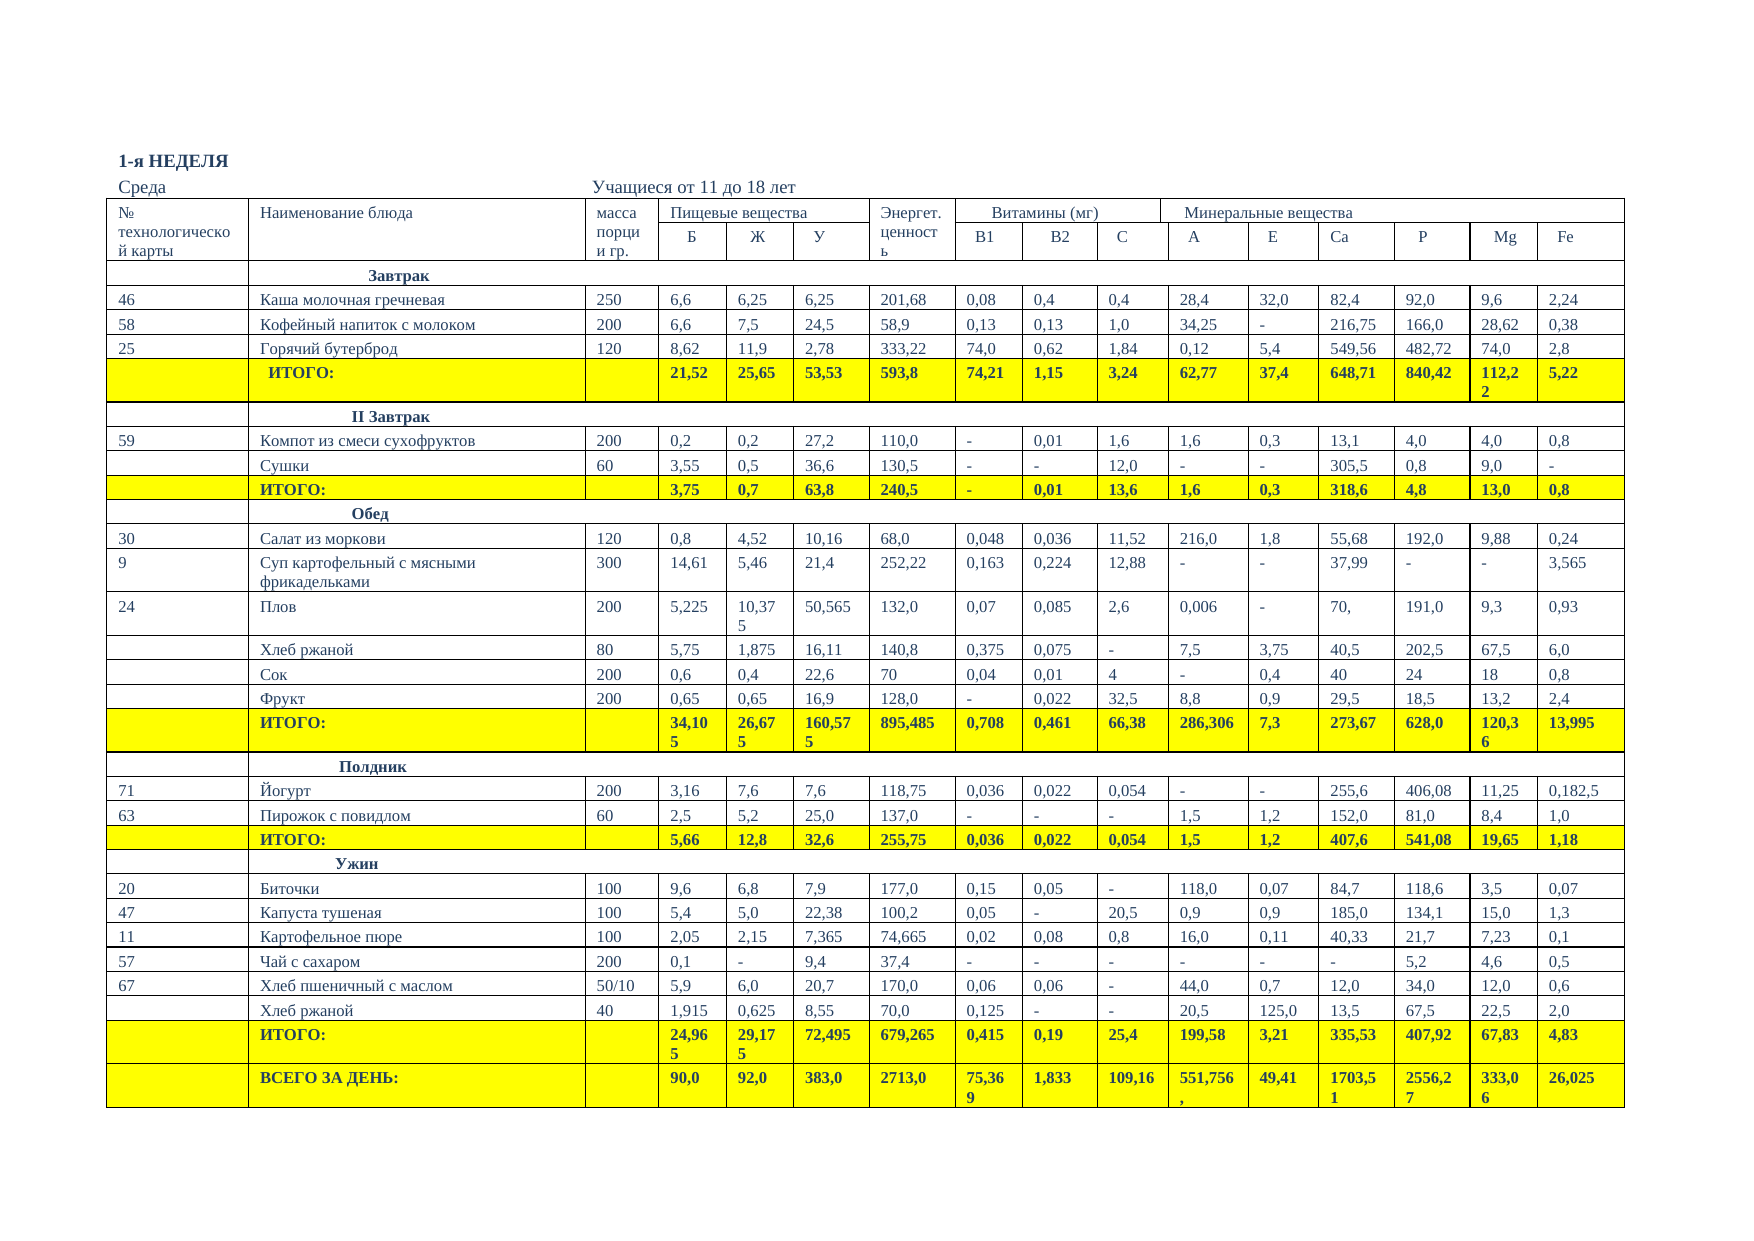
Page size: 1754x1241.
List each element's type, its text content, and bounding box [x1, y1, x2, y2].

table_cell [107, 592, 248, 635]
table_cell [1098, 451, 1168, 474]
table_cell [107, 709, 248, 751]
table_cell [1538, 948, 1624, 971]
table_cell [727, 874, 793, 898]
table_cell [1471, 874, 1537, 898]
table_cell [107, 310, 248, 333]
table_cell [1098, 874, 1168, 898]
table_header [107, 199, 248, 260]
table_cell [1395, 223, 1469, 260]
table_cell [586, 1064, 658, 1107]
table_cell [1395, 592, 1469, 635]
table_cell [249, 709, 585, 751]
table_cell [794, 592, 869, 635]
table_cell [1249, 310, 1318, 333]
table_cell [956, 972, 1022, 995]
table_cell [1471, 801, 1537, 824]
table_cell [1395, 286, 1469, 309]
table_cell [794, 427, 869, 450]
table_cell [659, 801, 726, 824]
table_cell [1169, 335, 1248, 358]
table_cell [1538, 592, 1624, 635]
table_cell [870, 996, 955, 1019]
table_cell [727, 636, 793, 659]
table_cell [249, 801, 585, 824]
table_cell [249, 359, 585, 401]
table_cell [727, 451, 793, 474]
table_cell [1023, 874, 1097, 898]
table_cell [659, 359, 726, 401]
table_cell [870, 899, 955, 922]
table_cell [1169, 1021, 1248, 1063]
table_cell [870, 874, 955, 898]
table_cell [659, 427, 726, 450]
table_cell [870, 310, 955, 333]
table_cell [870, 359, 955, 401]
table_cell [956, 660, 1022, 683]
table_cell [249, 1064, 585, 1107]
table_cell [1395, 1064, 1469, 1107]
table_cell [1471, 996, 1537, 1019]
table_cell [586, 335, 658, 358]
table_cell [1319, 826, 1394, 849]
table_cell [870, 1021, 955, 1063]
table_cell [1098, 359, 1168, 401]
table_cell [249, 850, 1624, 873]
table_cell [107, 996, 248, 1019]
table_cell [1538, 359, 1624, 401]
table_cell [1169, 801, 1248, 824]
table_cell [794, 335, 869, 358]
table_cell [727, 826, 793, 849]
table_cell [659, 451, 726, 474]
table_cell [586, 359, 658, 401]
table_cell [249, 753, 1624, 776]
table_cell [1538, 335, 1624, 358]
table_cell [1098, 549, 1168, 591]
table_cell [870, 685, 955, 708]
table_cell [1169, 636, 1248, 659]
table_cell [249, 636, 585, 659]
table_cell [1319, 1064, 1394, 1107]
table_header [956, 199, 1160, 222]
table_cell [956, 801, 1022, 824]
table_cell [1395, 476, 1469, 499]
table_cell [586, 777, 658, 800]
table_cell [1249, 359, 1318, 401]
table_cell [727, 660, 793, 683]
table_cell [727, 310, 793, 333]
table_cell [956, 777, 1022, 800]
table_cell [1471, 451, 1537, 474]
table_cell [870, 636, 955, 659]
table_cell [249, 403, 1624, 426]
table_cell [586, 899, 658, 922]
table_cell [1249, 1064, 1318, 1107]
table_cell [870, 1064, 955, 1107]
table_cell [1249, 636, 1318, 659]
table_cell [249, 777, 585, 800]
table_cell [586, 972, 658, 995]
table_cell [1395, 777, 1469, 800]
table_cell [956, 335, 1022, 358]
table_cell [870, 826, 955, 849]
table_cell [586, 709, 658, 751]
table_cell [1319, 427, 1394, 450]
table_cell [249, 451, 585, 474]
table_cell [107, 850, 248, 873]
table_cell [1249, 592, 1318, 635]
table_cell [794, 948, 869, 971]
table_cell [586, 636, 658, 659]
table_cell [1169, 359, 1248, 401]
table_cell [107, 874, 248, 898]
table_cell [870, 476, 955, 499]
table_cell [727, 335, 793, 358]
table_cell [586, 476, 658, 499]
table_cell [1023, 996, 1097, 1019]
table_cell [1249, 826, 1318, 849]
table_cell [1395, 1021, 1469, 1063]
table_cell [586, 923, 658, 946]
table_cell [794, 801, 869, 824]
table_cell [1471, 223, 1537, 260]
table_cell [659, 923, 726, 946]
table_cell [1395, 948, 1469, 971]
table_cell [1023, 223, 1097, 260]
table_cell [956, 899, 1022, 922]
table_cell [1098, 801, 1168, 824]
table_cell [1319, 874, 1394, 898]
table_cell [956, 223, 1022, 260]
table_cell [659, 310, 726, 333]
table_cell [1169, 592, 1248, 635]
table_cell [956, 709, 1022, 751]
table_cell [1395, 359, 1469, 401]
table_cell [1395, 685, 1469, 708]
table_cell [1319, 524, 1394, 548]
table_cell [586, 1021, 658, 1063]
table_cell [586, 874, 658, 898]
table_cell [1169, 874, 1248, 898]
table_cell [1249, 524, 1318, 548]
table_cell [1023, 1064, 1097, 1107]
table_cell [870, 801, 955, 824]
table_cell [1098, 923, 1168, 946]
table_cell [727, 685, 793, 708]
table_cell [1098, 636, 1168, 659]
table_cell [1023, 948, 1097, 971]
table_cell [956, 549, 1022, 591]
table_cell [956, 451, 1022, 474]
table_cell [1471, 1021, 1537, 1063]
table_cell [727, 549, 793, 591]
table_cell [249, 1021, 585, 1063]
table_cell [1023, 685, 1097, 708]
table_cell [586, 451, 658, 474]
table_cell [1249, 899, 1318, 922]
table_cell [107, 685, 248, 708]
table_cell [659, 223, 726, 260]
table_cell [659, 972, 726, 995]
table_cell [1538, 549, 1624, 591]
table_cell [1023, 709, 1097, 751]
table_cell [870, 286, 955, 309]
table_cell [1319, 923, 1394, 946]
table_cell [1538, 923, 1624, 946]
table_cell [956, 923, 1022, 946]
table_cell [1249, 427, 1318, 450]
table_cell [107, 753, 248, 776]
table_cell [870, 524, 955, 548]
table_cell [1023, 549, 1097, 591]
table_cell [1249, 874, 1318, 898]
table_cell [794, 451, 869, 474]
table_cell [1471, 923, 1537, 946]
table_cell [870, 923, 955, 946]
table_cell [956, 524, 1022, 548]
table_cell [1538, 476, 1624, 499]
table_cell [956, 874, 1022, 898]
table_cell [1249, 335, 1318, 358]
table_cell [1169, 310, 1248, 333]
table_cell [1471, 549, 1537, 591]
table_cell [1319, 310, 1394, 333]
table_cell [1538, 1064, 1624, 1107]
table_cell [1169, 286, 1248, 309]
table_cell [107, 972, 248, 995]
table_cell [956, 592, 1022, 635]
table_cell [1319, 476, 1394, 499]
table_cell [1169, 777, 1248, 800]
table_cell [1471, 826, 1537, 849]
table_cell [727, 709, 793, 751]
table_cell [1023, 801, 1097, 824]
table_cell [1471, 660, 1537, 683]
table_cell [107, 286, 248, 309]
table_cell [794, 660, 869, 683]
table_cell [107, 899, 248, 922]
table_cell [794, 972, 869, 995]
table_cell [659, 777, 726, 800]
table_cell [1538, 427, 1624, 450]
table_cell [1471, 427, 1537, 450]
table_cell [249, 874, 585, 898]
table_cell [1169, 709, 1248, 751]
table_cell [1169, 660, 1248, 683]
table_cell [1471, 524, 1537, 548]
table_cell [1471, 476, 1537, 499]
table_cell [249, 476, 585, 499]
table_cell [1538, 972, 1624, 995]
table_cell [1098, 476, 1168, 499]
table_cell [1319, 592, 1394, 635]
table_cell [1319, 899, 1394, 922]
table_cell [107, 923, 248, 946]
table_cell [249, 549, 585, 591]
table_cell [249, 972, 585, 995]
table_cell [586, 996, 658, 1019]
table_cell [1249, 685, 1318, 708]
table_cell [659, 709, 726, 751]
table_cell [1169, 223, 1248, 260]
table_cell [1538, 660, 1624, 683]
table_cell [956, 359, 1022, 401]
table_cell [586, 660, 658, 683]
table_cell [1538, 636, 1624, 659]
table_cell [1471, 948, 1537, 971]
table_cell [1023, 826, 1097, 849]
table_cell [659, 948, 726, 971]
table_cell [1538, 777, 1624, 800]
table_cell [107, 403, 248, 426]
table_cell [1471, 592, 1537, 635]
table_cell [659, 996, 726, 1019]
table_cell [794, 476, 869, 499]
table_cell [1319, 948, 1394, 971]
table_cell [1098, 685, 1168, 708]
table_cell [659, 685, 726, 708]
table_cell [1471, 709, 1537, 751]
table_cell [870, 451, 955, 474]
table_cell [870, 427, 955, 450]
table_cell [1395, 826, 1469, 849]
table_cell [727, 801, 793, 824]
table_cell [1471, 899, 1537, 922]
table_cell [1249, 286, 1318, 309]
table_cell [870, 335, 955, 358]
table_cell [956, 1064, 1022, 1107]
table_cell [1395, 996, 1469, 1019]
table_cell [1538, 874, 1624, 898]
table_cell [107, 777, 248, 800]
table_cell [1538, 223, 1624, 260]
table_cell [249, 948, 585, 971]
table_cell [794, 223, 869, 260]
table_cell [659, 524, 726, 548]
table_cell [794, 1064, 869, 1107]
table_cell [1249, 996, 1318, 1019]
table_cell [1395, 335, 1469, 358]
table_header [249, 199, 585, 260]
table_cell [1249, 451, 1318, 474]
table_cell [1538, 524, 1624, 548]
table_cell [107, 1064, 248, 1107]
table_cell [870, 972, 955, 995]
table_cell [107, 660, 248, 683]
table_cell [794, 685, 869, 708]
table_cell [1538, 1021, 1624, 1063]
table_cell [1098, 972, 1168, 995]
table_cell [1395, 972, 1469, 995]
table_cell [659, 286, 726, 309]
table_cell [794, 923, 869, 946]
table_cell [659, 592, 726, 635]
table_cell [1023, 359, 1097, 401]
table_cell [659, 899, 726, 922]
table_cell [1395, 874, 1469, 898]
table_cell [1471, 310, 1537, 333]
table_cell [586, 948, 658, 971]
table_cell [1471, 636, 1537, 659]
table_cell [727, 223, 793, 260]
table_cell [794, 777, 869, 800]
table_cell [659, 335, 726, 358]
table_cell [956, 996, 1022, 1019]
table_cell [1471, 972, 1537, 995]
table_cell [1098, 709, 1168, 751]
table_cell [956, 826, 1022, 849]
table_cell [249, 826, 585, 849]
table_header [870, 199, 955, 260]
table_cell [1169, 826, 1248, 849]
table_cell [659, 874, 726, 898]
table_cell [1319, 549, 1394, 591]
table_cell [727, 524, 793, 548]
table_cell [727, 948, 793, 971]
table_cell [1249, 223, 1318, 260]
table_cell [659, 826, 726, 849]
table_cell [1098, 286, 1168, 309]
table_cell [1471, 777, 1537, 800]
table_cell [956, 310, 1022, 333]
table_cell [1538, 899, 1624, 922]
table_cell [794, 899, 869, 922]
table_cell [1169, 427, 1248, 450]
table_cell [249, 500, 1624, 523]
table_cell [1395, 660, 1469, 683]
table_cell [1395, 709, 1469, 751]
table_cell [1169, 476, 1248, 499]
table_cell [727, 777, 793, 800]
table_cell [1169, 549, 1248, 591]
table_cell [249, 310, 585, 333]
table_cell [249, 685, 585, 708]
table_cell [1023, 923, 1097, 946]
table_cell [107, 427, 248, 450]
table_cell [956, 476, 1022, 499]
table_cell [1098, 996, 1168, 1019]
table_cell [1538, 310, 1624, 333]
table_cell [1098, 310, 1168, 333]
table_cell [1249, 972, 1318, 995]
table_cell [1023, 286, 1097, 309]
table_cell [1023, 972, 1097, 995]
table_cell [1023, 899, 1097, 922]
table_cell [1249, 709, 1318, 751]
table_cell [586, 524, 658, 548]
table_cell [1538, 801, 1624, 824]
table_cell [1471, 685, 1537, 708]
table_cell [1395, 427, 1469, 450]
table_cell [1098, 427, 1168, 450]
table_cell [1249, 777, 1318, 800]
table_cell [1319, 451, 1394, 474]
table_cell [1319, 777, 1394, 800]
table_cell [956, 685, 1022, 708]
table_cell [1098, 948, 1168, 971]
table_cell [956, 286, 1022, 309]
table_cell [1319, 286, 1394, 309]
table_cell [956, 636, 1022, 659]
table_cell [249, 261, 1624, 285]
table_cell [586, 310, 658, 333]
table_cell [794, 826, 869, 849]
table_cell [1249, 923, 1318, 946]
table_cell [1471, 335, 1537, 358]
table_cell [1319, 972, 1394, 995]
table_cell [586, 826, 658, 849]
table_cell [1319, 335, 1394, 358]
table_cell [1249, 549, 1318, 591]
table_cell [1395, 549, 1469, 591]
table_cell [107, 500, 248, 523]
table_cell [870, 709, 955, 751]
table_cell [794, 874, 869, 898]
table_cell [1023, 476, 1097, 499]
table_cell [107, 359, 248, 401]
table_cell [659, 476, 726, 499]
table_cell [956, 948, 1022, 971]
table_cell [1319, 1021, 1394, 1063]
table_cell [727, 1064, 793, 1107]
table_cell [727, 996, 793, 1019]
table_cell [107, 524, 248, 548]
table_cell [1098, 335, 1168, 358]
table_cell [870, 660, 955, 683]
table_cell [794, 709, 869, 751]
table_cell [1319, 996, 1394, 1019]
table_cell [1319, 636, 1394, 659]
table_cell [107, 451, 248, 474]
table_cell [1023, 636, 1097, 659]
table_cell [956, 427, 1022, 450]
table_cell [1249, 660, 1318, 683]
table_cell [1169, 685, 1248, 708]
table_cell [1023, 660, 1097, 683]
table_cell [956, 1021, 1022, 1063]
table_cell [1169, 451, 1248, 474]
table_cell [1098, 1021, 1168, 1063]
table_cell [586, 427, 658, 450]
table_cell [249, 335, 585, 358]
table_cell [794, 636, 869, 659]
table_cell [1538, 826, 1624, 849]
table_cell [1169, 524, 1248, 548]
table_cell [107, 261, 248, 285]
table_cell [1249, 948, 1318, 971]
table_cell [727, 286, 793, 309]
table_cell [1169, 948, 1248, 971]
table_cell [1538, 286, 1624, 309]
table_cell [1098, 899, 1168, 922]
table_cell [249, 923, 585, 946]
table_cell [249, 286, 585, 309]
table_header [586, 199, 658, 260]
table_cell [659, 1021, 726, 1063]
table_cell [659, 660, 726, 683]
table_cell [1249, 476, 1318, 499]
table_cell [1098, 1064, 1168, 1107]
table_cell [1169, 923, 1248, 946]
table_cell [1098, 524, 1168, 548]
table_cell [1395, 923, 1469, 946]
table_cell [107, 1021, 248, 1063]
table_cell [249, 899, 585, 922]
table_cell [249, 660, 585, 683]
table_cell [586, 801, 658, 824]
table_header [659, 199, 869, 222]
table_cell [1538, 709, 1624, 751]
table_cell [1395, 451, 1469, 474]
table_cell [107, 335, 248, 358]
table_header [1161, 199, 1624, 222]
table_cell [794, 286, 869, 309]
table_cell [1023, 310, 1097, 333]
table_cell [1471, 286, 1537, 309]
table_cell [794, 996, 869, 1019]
subtitle 1-я НЕДЕЛЯ [118, 150, 1636, 172]
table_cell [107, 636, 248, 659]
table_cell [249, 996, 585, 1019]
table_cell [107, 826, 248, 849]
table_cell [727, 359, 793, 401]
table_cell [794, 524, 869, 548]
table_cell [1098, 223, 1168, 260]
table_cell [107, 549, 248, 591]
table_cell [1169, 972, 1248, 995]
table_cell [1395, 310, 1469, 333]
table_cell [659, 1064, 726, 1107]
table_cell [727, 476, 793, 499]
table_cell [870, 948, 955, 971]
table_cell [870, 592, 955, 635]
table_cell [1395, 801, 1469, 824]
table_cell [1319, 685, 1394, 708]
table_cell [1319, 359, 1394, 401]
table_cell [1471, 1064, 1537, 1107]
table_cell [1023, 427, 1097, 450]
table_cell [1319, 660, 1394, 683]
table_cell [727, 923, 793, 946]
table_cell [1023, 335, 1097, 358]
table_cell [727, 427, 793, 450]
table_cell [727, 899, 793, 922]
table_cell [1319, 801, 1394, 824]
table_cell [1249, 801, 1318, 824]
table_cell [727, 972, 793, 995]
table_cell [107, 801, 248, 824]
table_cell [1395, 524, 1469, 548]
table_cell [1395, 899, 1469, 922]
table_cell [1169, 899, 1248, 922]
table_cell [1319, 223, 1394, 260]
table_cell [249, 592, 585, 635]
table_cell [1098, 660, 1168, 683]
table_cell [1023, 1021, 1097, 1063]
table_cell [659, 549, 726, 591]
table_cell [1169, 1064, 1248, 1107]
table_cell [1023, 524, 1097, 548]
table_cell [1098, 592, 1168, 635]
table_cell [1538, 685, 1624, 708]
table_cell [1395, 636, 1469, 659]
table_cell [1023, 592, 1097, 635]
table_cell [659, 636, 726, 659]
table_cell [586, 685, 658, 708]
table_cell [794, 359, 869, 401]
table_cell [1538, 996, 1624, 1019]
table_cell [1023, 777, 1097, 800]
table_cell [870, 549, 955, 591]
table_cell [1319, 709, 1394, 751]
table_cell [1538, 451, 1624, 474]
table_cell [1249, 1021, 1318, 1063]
subtitle Среда Учащиеся от 11 до 18 лет [118, 176, 1636, 198]
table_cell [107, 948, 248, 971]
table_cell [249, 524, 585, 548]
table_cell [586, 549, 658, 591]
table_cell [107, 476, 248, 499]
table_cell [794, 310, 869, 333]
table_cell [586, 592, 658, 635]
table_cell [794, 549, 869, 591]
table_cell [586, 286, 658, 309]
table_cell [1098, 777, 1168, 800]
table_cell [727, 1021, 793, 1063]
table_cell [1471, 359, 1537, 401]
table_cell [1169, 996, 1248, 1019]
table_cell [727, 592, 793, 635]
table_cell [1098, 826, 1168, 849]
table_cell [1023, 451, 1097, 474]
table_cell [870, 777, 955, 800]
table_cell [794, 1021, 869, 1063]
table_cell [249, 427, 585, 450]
